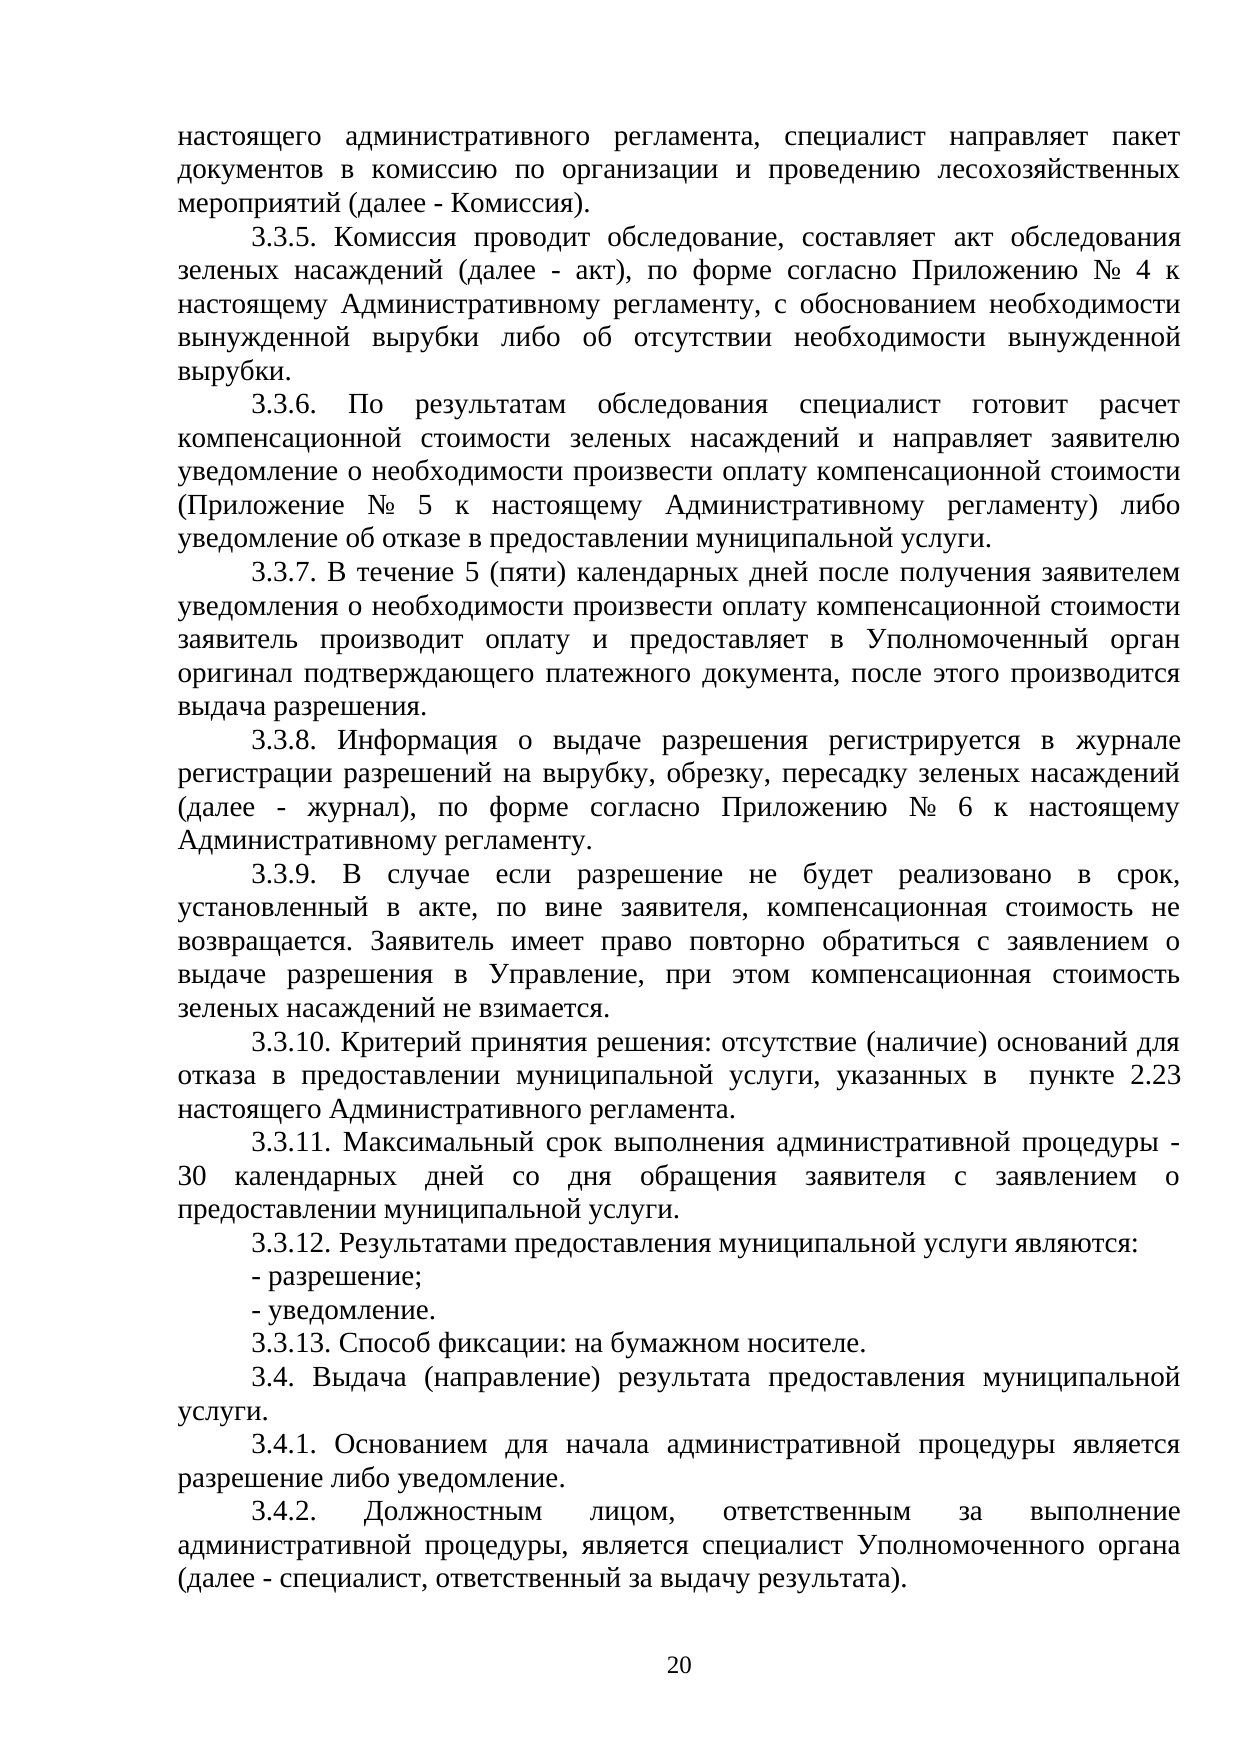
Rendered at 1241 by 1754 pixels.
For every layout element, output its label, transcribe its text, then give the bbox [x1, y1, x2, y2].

text 3.4. Выдача (направление) результата предоставления муниципальной услуги. [177, 1359, 1181, 1426]
text - уведомление. [177, 1292, 1181, 1326]
text 3.3.11. Максимальный срок выполнения административной процедуры - 30 календарных дней со дня обращения заявителя с заявлением о предоставлении муниципальной услуги. [177, 1124, 1181, 1225]
text 3.3.9. В случае если разрешение не будет реализовано в срок, установленный в акте, по вине заявителя, компенсационная стоимость не возвращается. Заявитель имеет право повторно обратиться с заявлением о выдаче разрешения в Управление, при этом компенсационная стоимость зеленых насаждений не взимается. [177, 856, 1181, 1024]
text - разрешение; [177, 1258, 1181, 1292]
text 3.4.2. Должностным лицом, ответственным за выполнение административной процедуры, является специалист Уполномоченного органа (далее - специалист, ответственный за выдачу результата). [177, 1493, 1181, 1594]
text 3.3.5. Комиссия проводит обследование, составляет акт обследования зеленых насаждений (далее - акт), по форме согласно Приложению № 4 к настоящему Административному регламенту, с обоснованием необходимости вынужденной вырубки либо об отсутствии необходимости вынужденной вырубки. [177, 219, 1181, 386]
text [177, 118, 1181, 219]
text 3.3.6. По результатам обследования специалист готовит расчет компенсационной стоимости зеленых насаждений и направляет заявителю уведомление о необходимости произвести оплату компенсационной стоимости (Приложение № 5 к настоящему Административному регламенту) либо уведомление об отказе в предоставлении муниципальной услуги. [177, 386, 1181, 554]
text 3.3.13. Способ фиксации: на бумажном носителе. [177, 1326, 1181, 1359]
text 3.3.7. В течение 5 (пяти) календарных дней после получения заявителем уведомления о необходимости произвести оплату компенсационной стоимости заявитель производит оплату и предоставляет в Уполномоченный орган оригинал подтверждающего платежного документа, после этого производится выдача разрешения. [177, 554, 1181, 722]
text 3.3.8. Информация о выдаче разрешения регистрируется в журнале регистрации разрешений на вырубку, обрезку, пересадку зеленых насаждений (далее - журнал), по форме согласно Приложению № 6 к настоящему Административному регламенту. [177, 722, 1181, 856]
text 3.3.10. Критерий принятия решения: отсутствие (наличие) оснований для отказа в предоставлении муниципальной услуги, указанных в пункте 2.23 настоящего Административного регламента. [177, 1024, 1181, 1124]
text 3.4.1. Основанием для начала административной процедуры является разрешение либо уведомление. [177, 1426, 1181, 1493]
text 3.3.12. Результатами предоставления муниципальной услуги являются: [177, 1225, 1181, 1258]
